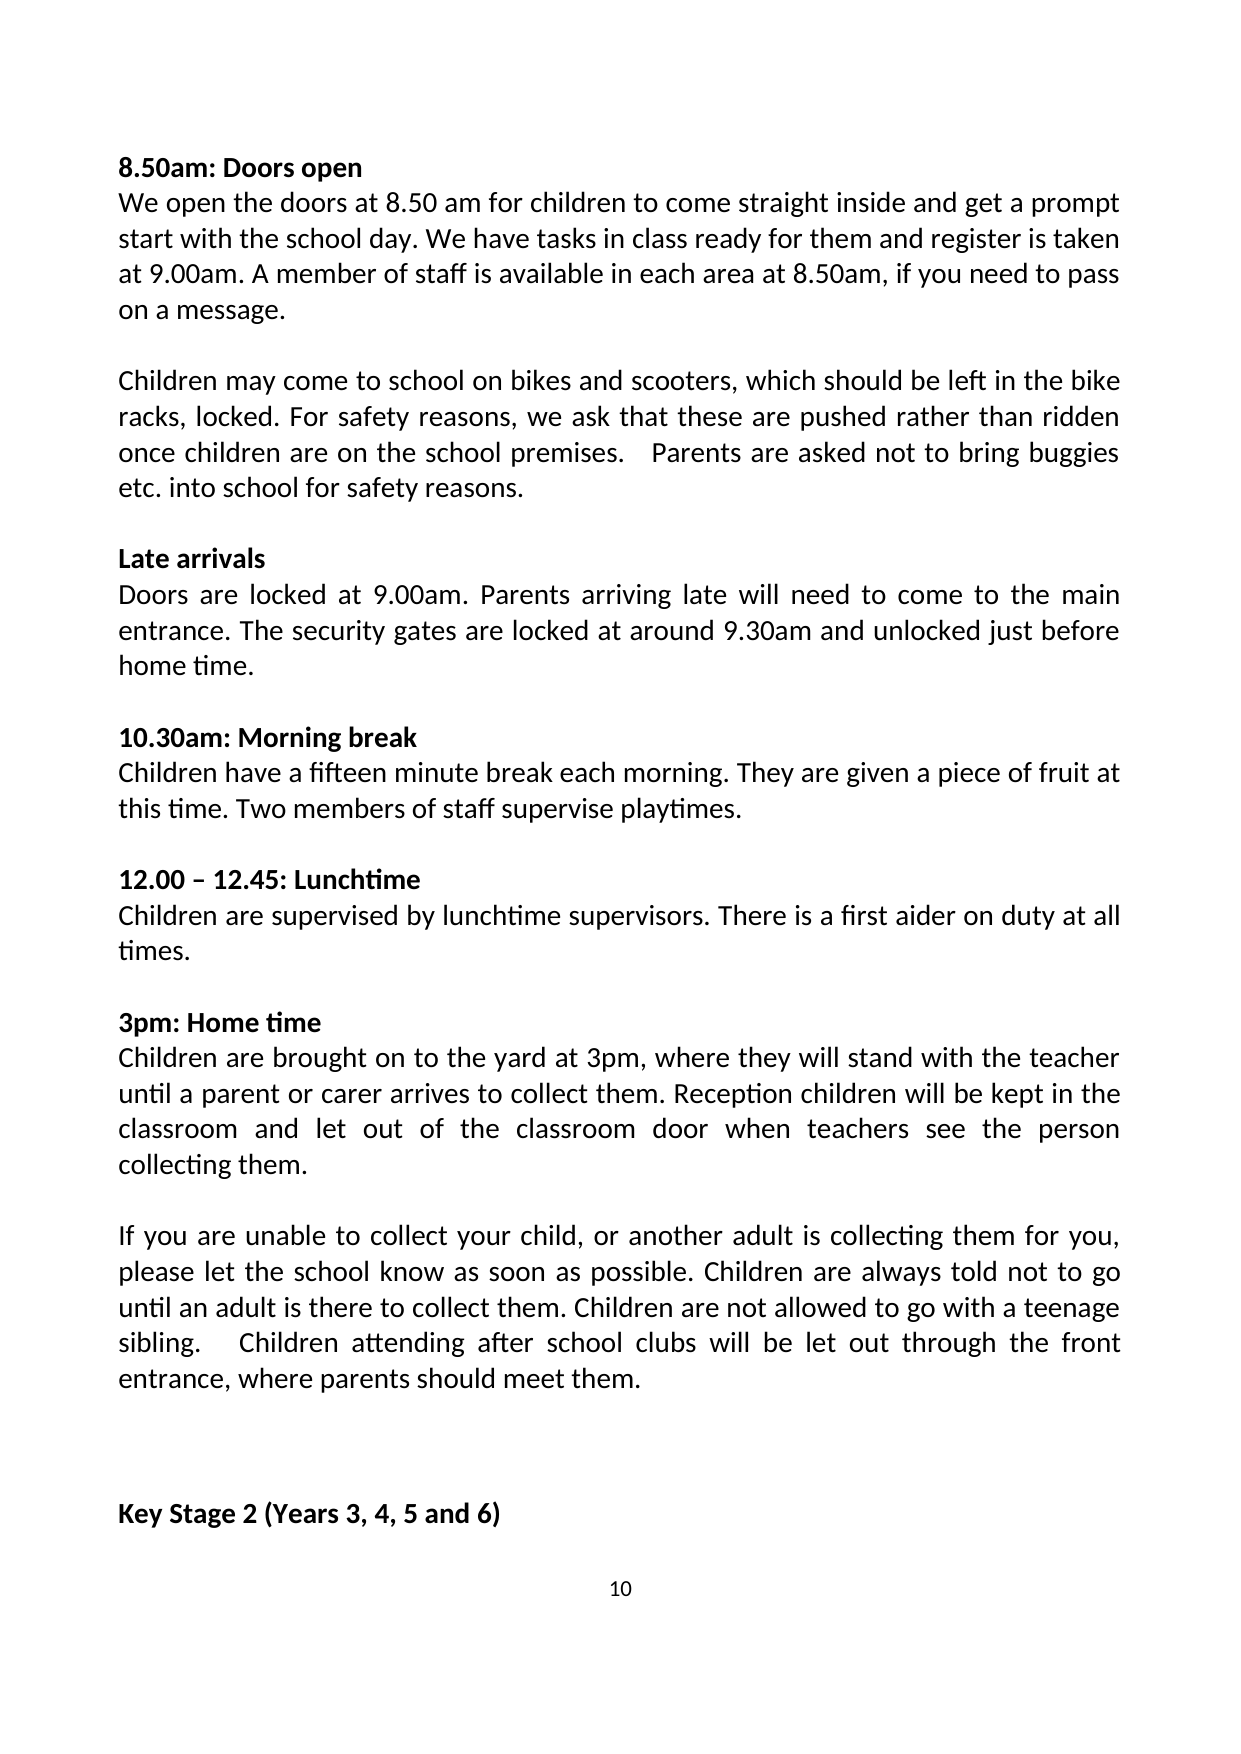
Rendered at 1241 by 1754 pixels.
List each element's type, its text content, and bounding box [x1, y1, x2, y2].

text Late arrivals [118, 541, 1122, 576]
text Children are brought on to the yard at 3pm, where they will stand with the teacher until a parent or carer arrives to collect them. Reception children will be kept in the classroom and let out of the classroom door when teachers see the person collecting them. [118, 1039, 1122, 1182]
text Children have a fifteen minute break each morning. They are given a piece of fruit at this time. Two members of staff supervise playtimes. [118, 754, 1122, 826]
text If you are unable to collect your child, or another adult is collecting them for you, please let the school know as soon as possible. Children are always told not to go until an adult is there to collect them. Children are not allowed to go with a teenage sibling. Children attending after school clubs will be let out through the front entrance, where parents should meet them. [118, 1217, 1122, 1396]
text 12.00 – 12.45: Lunchtime [118, 861, 1122, 897]
text Key Stage 2 (Years 3, 4, 5 and 6) [118, 1495, 1122, 1530]
text 8.50am: Doors open [118, 149, 1122, 184]
text We open the doors at 8.50 am for children to come straight inside and get a prompt start with the school day. We have tasks in class ready for them and register is taken at 9.00am. A member of staff is available in each area at 8.50am, if you need to pass on a message. [118, 184, 1122, 327]
text Doors are locked at 9.00am. Parents arriving late will need to come to the main entrance. The security gates are locked at around 9.30am and unlocked just before home time. [118, 576, 1122, 683]
text Children are supervised by lunchtime supervisors. There is a first aider on duty at all times. [118, 897, 1122, 968]
text Children may come to school on bikes and scooters, which should be left in the bike racks, locked. For safety reasons, we ask that these are pushed rather than ridden once children are on the school premises. Parents are asked not to bring buggies etc. into school for safety reasons. [118, 362, 1122, 505]
text 3pm: Home time [118, 1004, 1122, 1039]
text 10.30am: Morning break [118, 719, 1122, 754]
